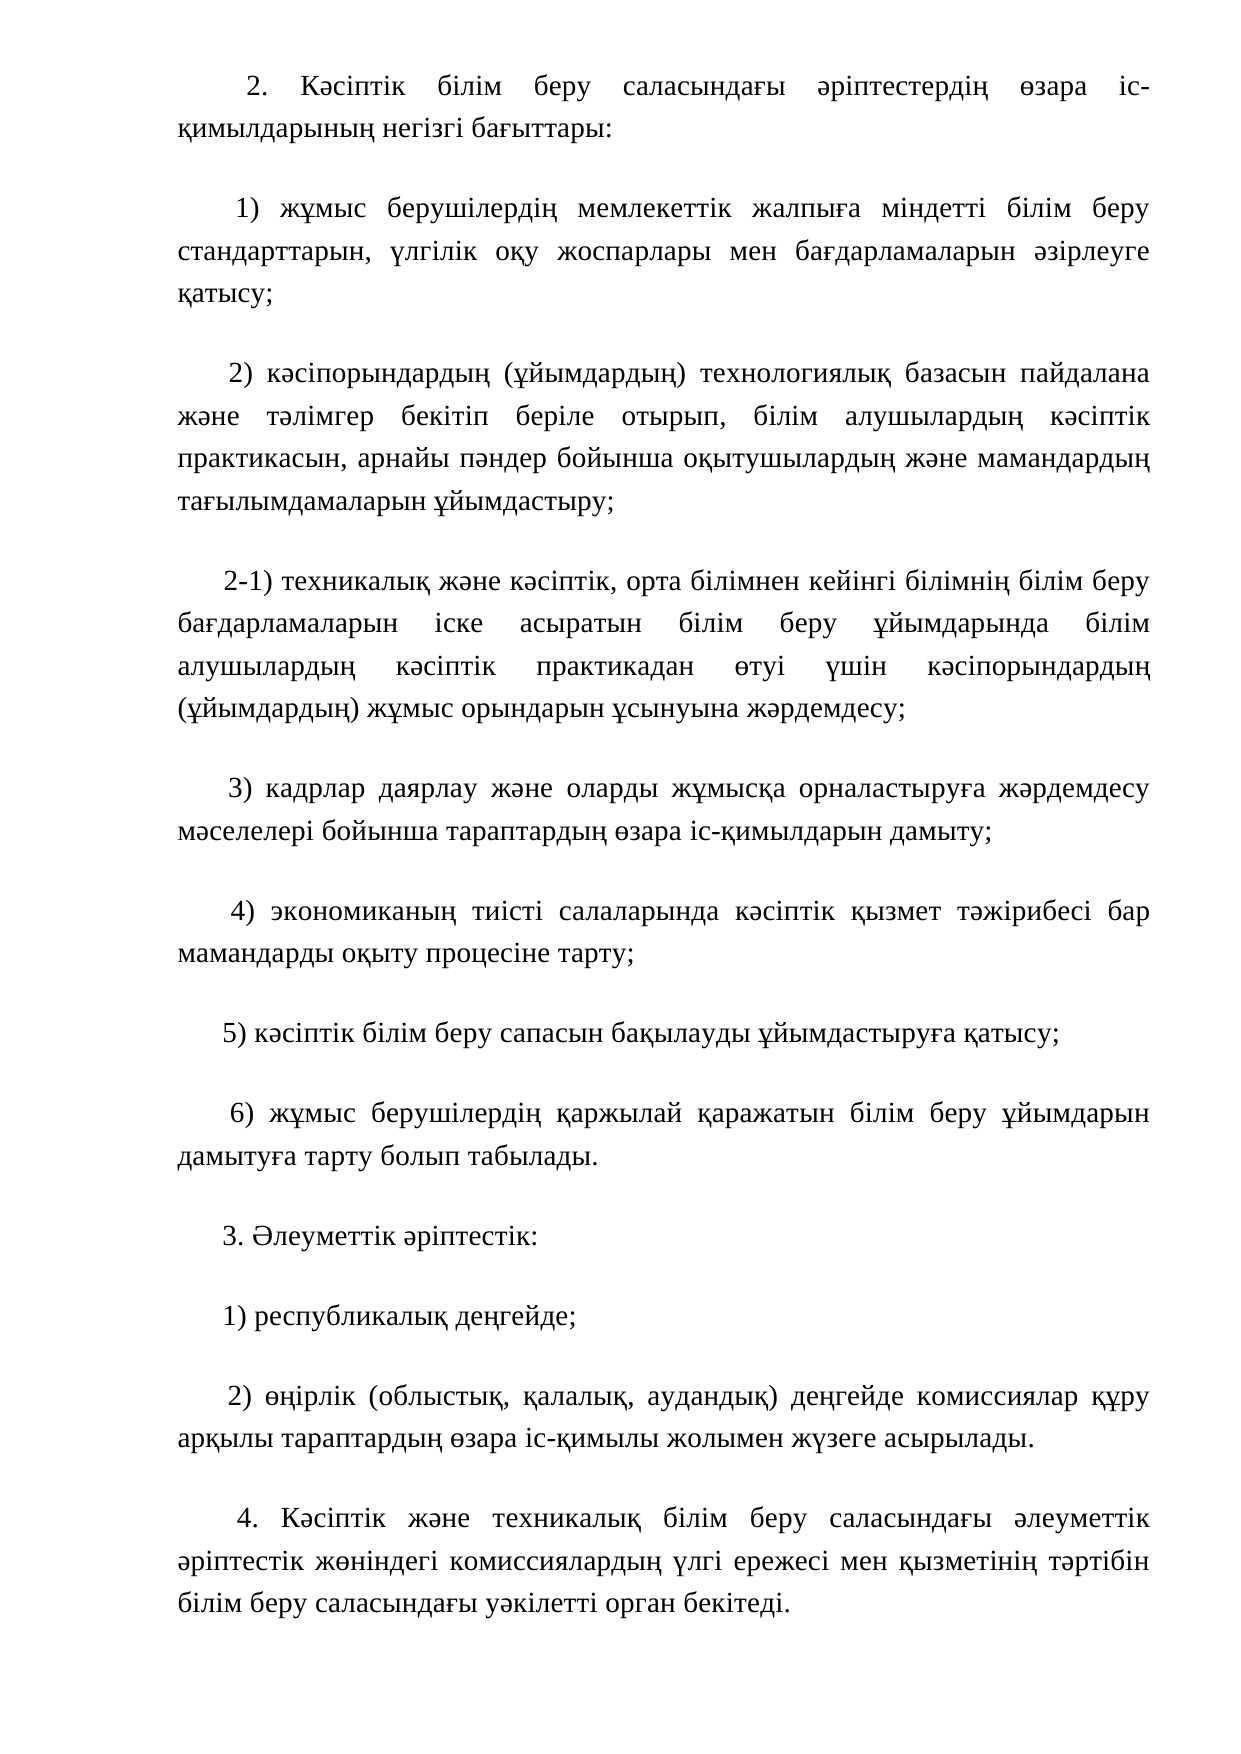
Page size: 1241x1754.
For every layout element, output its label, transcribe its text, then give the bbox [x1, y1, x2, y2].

text 1) жұмыс берушілердің мемлекеттік жалпыға міндетті білім беру стандарттарын, үлгілік оқу жоспарлары мен бағдарламаларын әзірлеуге қатысу; [177, 182, 1152, 309]
text 6) жұмыс берушілердің қаржылай қаражатын білім беру ұйымдарын дамытуға тарту болып табылады. [177, 1087, 1152, 1172]
text 5) кәсіптік білім беру сапасын бақылауды ұйымдастыруға қатысу; [177, 1007, 1152, 1049]
text 4) экономиканың тиісті салаларында кәсіптік қызмет тәжірибесі бар мамандарды оқыту процесіне тарту; [177, 884, 1152, 969]
text 2) кәсіпорындардың (ұйымдардың) технологиялық базасын пайдалана және тәлімгер бекітіп беріле отырып, білім алушылардың кәсіптік практикасын, арнайы пәндер бойынша оқытушылардың және мамандардың тағылымдамаларын ұйымдастыру; [177, 347, 1152, 517]
text 1) республикалық деңгейде; [177, 1289, 1152, 1332]
text 3. Әлеуметтік әріптестік: [177, 1209, 1152, 1252]
text 2. Кәсіптік білім беру саласындағы әріптестердің өзара іс-қимылдарының негізгі бағыттары: [177, 59, 1152, 144]
text 2) өңірлік (облыстық, қалалық, аудандық) деңгейде комиссиялар құру арқылы тараптардың өзара іс-қимылы жолымен жүзеге асырылады. [177, 1369, 1152, 1454]
text 2-1) техникалық және кәсіптік, орта білімнен кейінгі білімнің білім беру бағдарламаларын іске асыратын білім беру ұйымдарында білім алушылардың кәсіптік практикадан өтуі үшін кәсіпорындардың (ұйымдардың) жұмыс орындарын ұсынуына жәрдемдесу; [177, 554, 1152, 724]
text 3) кадрлар даярлау және оларды жұмысқа орналастыруға жәрдемдесу мәселелері бойынша тараптардың өзара іс-қимылдарын дамыту; [177, 762, 1152, 847]
text 4. Кәсіптік және техникалық білім беру саласындағы әлеуметтік әріптестік жөніндегі комиссиялардың үлгі ережесі мен қызметінің тәртібін білім беру саласындағы уәкілетті орган бекітеді. [177, 1492, 1152, 1619]
